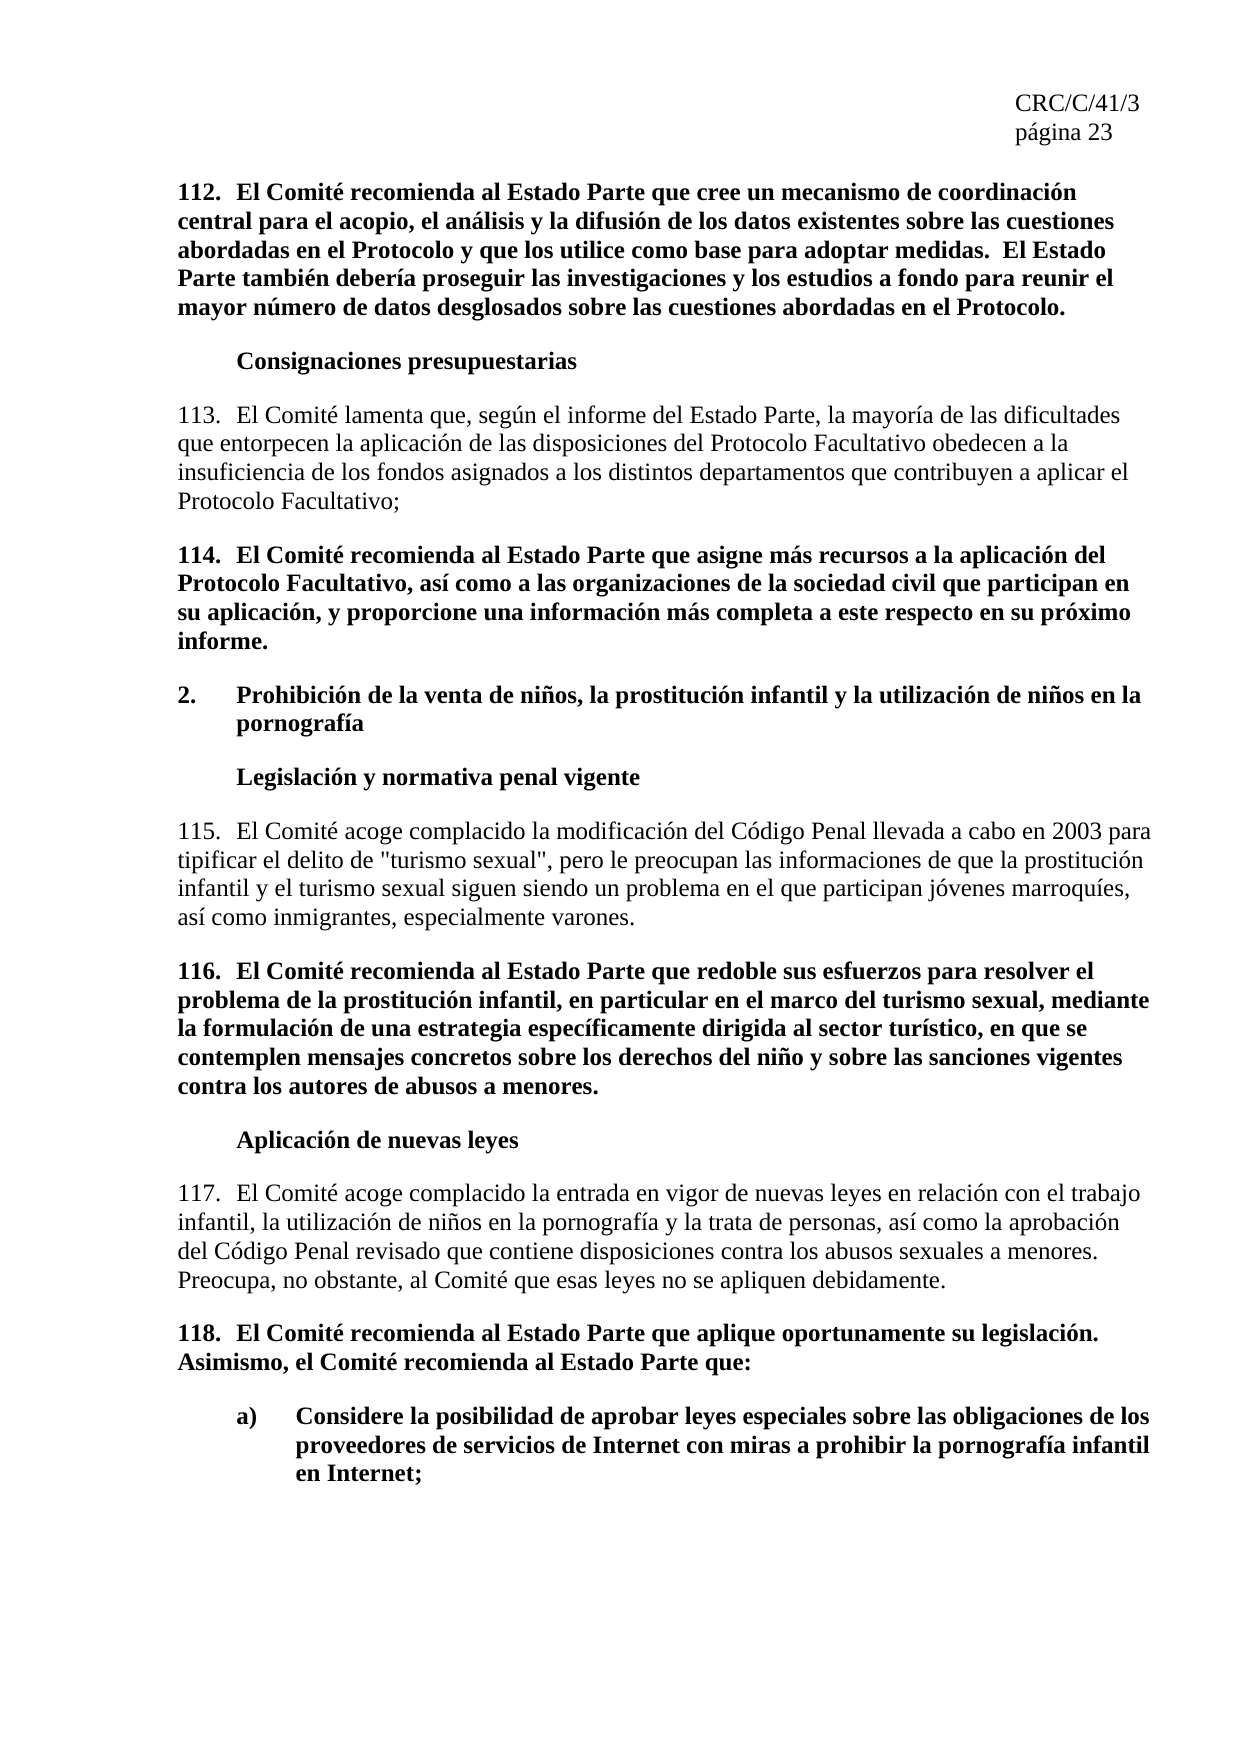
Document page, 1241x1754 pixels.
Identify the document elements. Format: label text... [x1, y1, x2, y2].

text a) Considere la posibilidad de aprobar leyes especiales sobre las obligaciones de los proveedores de servicios de Internet con miras a prohibir la pornografía infantil en Internet; [236, 1401, 1152, 1487]
text 113. El Comité lamenta que, según el informe del Estado Parte, la mayoría de las dificultades que entorpecen la aplicación de las disposiciones del Protocolo Facultativo obedecen a la insuficiencia de los fondos asignados a los distintos departamentos que contribuyen a aplicar el Protocolo Facultativo; [177, 400, 1152, 515]
text 118. El Comité recomienda al Estado Parte que aplique oportunamente su legislación. Asimismo, el Comité recomienda al Estado Parte que: [177, 1318, 1152, 1376]
text Legislación y normativa penal vigente [177, 762, 1152, 791]
text 115. El Comité acoge complacido la modificación del Código Penal llevada a cabo en 2003 para tipificar el delito de "turismo sexual", pero le preocupan las informaciones de que la prostitución infantil y el turismo sexual siguen siendo un problema en el que participan jóvenes marroquíes, así como inmigrantes, especialmente varones. [177, 816, 1152, 931]
text 114. El Comité recomienda al Estado Parte que asigne más recursos a la aplicación del Protocolo Facultativo, así como a las organizaciones de la sociedad civil que participan en su aplicación, y proporcione una información más completa a este respecto en su próximo informe. [177, 540, 1152, 655]
text 116. El Comité recomienda al Estado Parte que redoble sus esfuerzos para resolver el problema de la prostitución infantil, en particular en el marco del turismo sexual, mediante la formulación de una estrategia específicamente dirigida al sector turístico, en que se contemplen mensajes concretos sobre los derechos del niño y sobre las sanciones vigentes contra los autores de abusos a menores. [177, 956, 1152, 1100]
text Aplicación de nuevas leyes [177, 1125, 1152, 1153]
text 112. El Comité recomienda al Estado Parte que cree un mecanismo de coordinación central para el acopio, el análisis y la difusión de los datos existentes sobre las cuestiones abordadas en el Protocolo y que los utilice como base para adoptar medidas. El Estado Parte también debería proseguir las investigaciones y los estudios a fondo para reunir el mayor número de datos desglosados sobre las cuestiones abordadas en el Protocolo. [177, 177, 1152, 321]
text Consignaciones presupuestarias [177, 346, 1152, 375]
text 117. El Comité acoge complacido la entrada en vigor de nuevas leyes en relación con el trabajo infantil, la utilización de niños en la pornografía y la trata de personas, así como la aprobación del Código Penal revisado que contiene disposiciones contra los abusos sexuales a menores. Preocupa, no obstante, al Comité que esas leyes no se apliquen debidamente. [177, 1178, 1152, 1293]
text 2. Prohibición de la venta de niños, la prostitución infantil y la utilización de niños en la pornografía [177, 680, 1152, 737]
